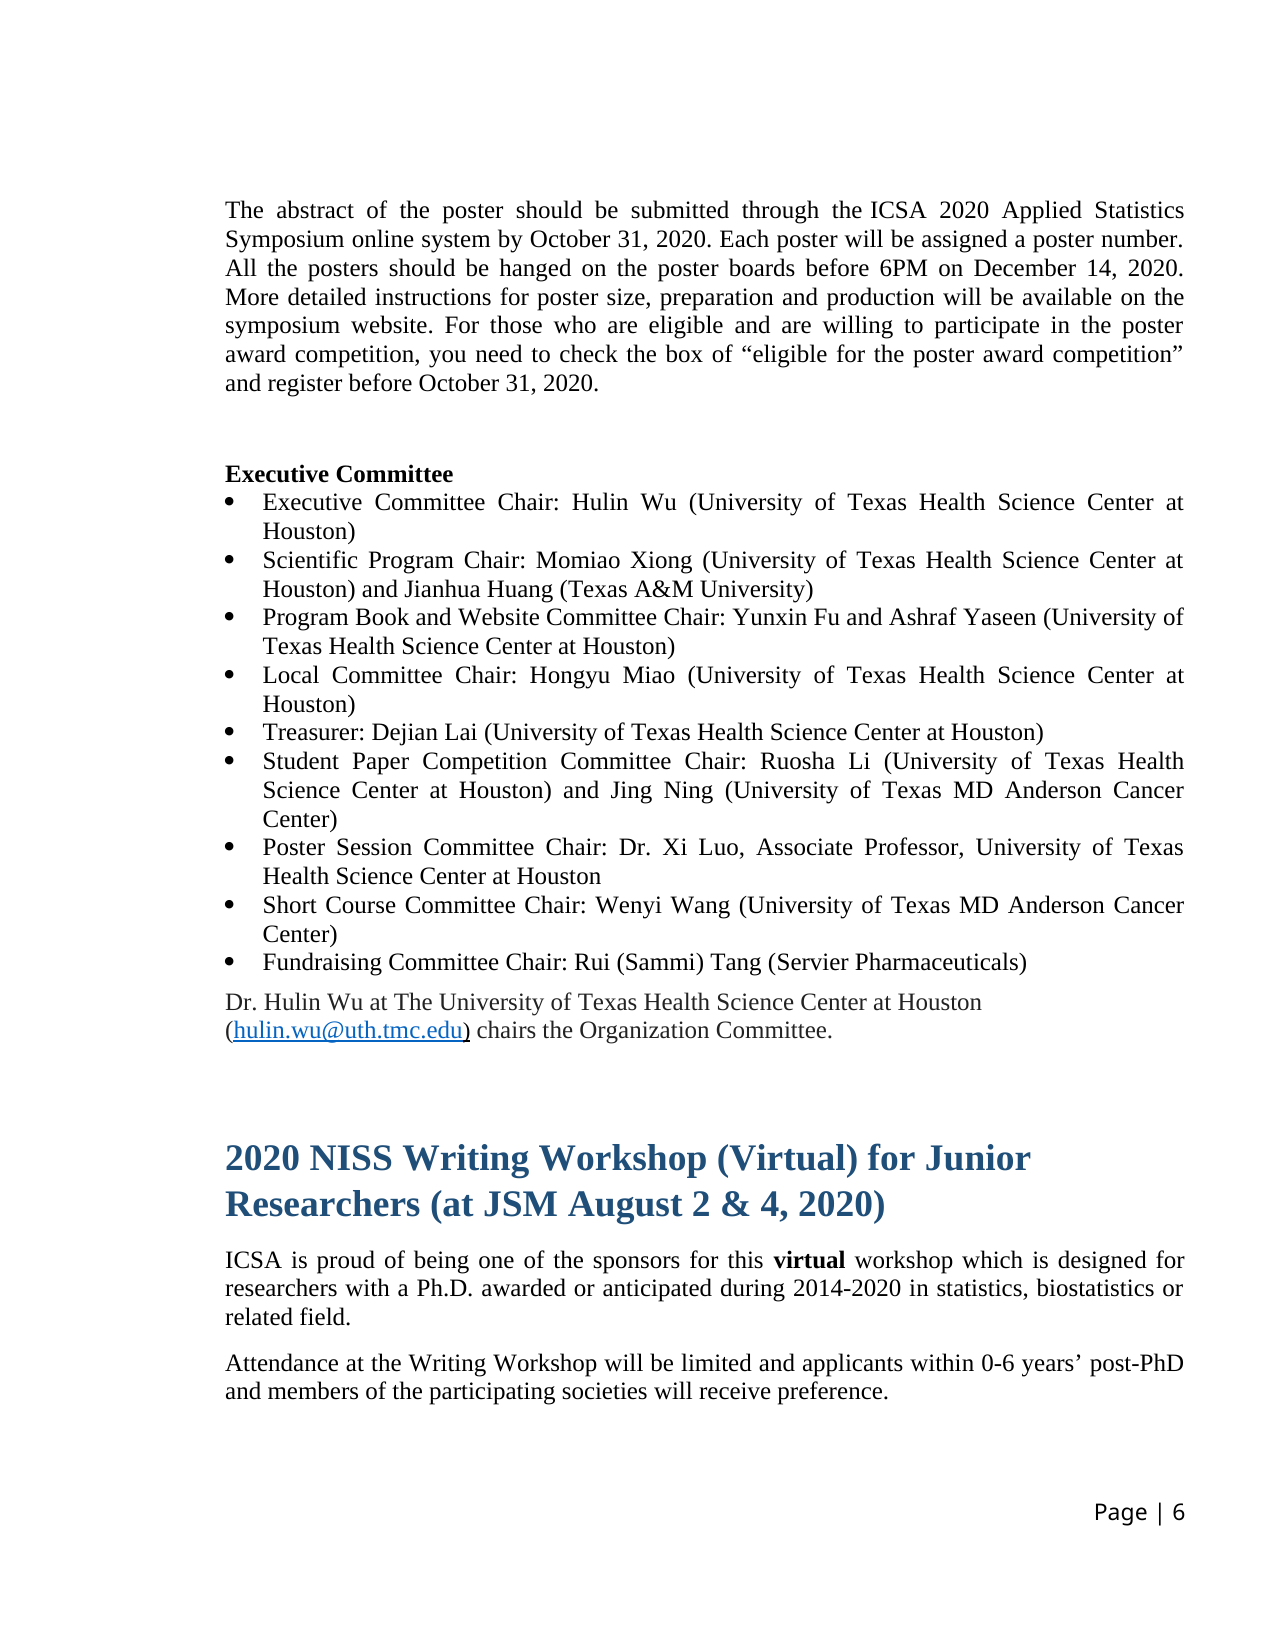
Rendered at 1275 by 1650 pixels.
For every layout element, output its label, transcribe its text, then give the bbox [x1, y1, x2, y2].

list Fundraising Committee Chair: Rui (Sammi) Tang (Servier Pharmaceuticals) [225, 947, 1185, 976]
text Dr. Hulin Wu at The University of Texas Health Science Center at Houston (hulin.wu@uth.tmc.edu) chairs the Organization Committee. [225, 987, 1185, 1044]
list Program Book and Website Committee Chair: Yunxin Fu and Ashraf Yaseen (University of Texas Health Science Center at Houston) [225, 602, 1185, 660]
list Local Committee Chair: Hongyu Miao (University of Texas Health Science Center at Houston) [225, 660, 1185, 717]
list Executive Committee Chair: Hulin Wu (University of Texas Health Science Center at Houston) [225, 487, 1185, 545]
list Treasurer: Dejian Lai (University of Texas Health Science Center at Houston) [225, 717, 1185, 746]
text Executive Committee [225, 459, 1185, 487]
list Short Course Committee Chair: Wenyi Wang (University of Texas MD Anderson Cancer Center) [225, 890, 1185, 947]
list Scientific Program Chair: Momiao Xiong (University of Texas Health Science Center at Houston) and Jianhua Huang (Texas A&M University) [225, 545, 1185, 602]
text Attendance at the Writing Workshop will be limited and applicants within 0-6 years’ post-PhD and members of the participating societies will receive preference. [225, 1348, 1185, 1405]
subtitle 2020 NISS Writing Workshop (Virtual) for Junior Researchers (at JSM August 2 & 4, 2020) [225, 1135, 1185, 1225]
list Student Paper Competition Committee Chair: Ruosha Li (University of Texas Health Science Center at Houston) and Jing Ning (University of Texas MD Anderson Cancer Center) [225, 746, 1185, 832]
text The abstract of the poster should be submitted through the ICSA 2020 Applied Statistics Symposium online system by October 31, 2020. Each poster will be assigned a poster number. All the posters should be hanged on the poster boards before 6PM on December 14, 2020. More detailed instructions for poster size, preparation and production will be available on the symposium website. For those who are eligible and are willing to participate in the poster award competition, you need to check the box of “eligible for the poster award competition” and register before October 31, 2020. [225, 195, 1185, 397]
list Poster Session Committee Chair: Dr. Xi Luo, Associate Professor, University of Texas Health Science Center at Houston [225, 832, 1185, 890]
text ICSA is proud of being one of the sponsors for this virtual workshop which is designed for researchers with a Ph.D. awarded or anticipated during 2014-2020 in statistics, biostatistics or related field. [225, 1245, 1185, 1331]
